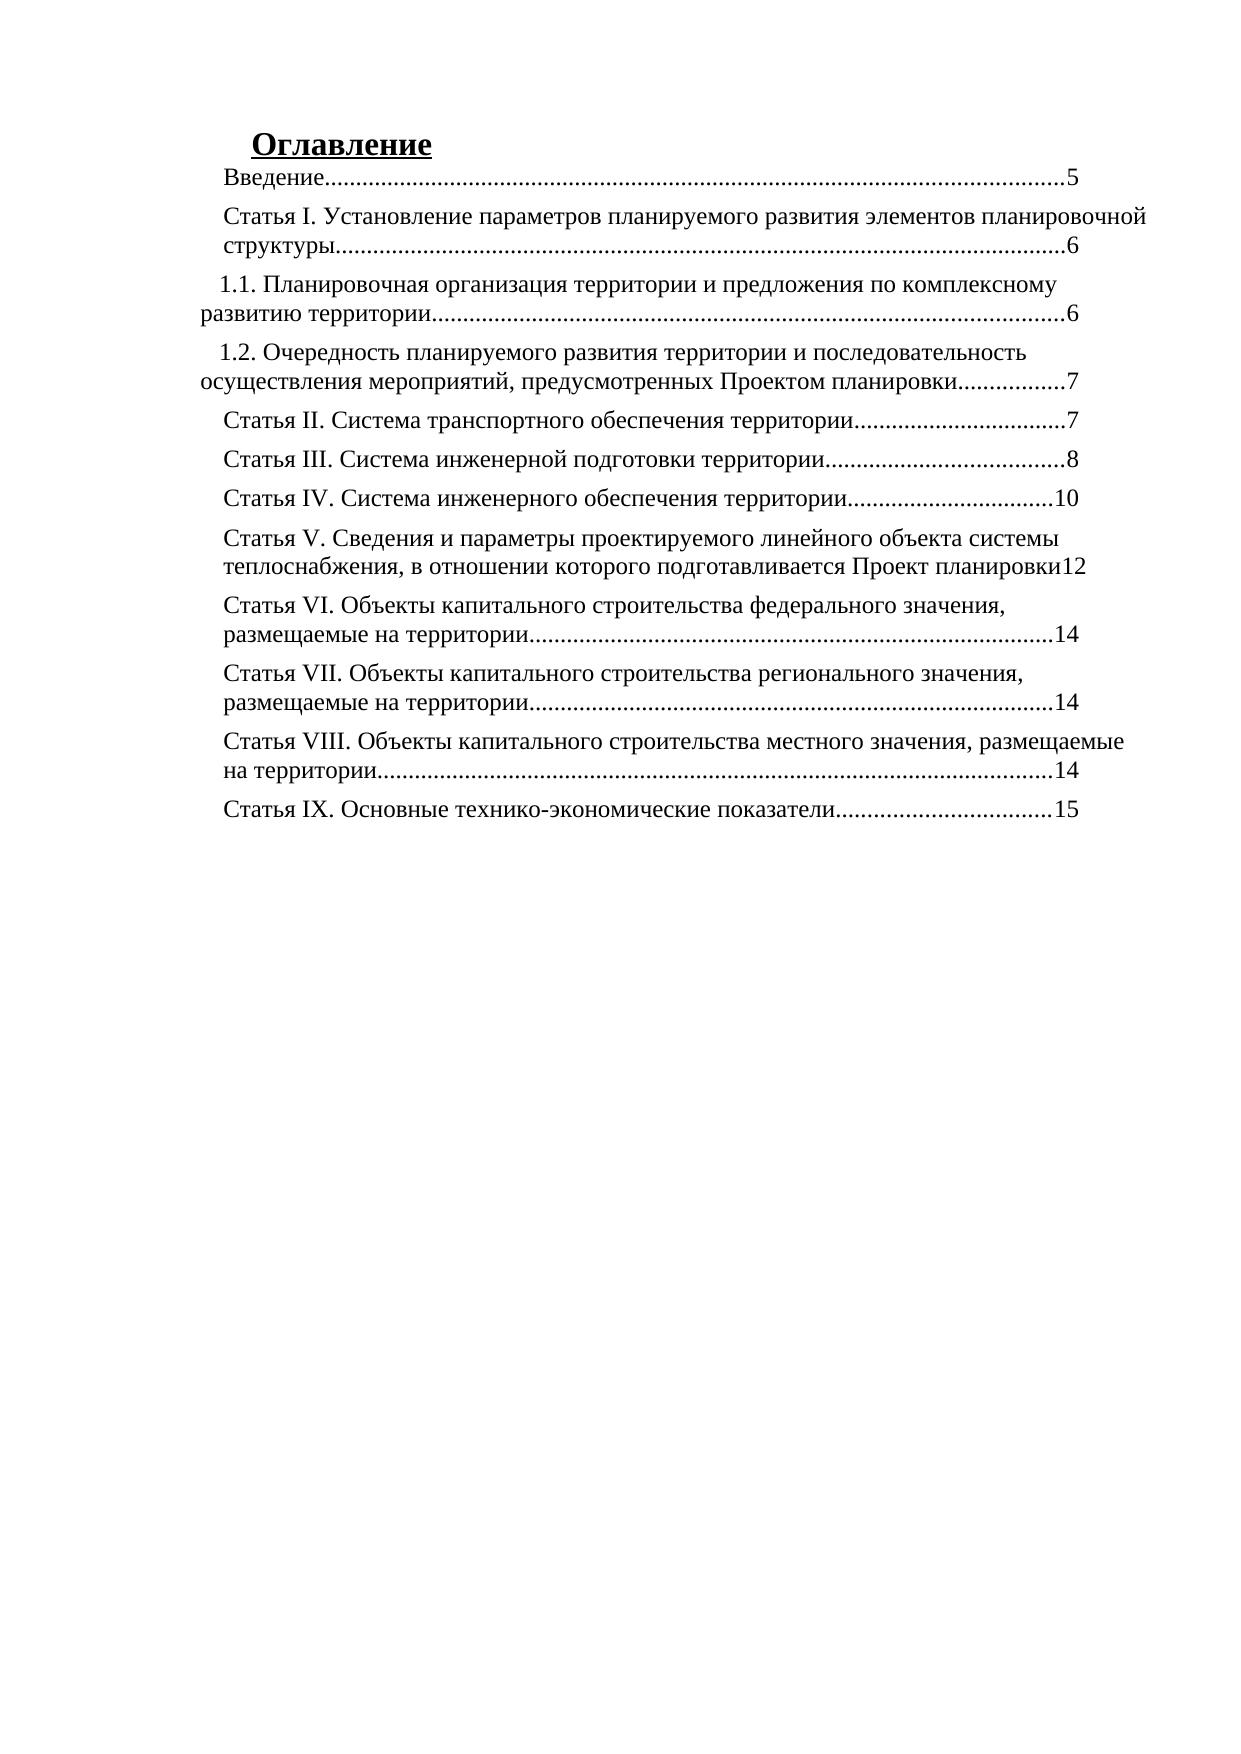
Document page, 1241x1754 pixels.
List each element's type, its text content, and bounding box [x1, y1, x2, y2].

text Статья II. Система транспортного обеспечения территории 7 [223, 405, 1152, 434]
text Статья III. Система инженерной подготовки территории 8 [223, 444, 1152, 473]
text Статья IV. Система инженерного обеспечения территории 10 [223, 483, 1152, 512]
text Статья IX. Основные технико-экономические показатели 15 [223, 794, 1152, 823]
subtitle Оглавление [251, 124, 1152, 162]
text Статья I. Установление параметров планируемого развития элементов планировочной структуры 6 [223, 201, 1152, 259]
text Статья VI. Объекты капитального строительства федерального значения, размещаемые на территории 14 [223, 591, 1152, 648]
text Статья V. Сведения и параметры проектируемого линейного объекта системы теплоснабжения, в отношении которого подготавливается Проект планировки 12 [223, 523, 1152, 580]
text Статья VII. Объекты капитального строительства регионального значения, размещаемые на территории 14 [223, 658, 1152, 716]
text 1.2. Очередность планируемого развития территории и последовательность осуществления мероприятий, предусмотренных Проектом планировки 7 [200, 337, 1152, 395]
text 1.1. Планировочная организация территории и предложения по комплексному развитию территории 6 [200, 269, 1152, 327]
text Введение 5 [223, 162, 1152, 191]
text Статья VIII. Объекты капитального строительства местного значения, размещаемые на территории 14 [223, 726, 1152, 784]
